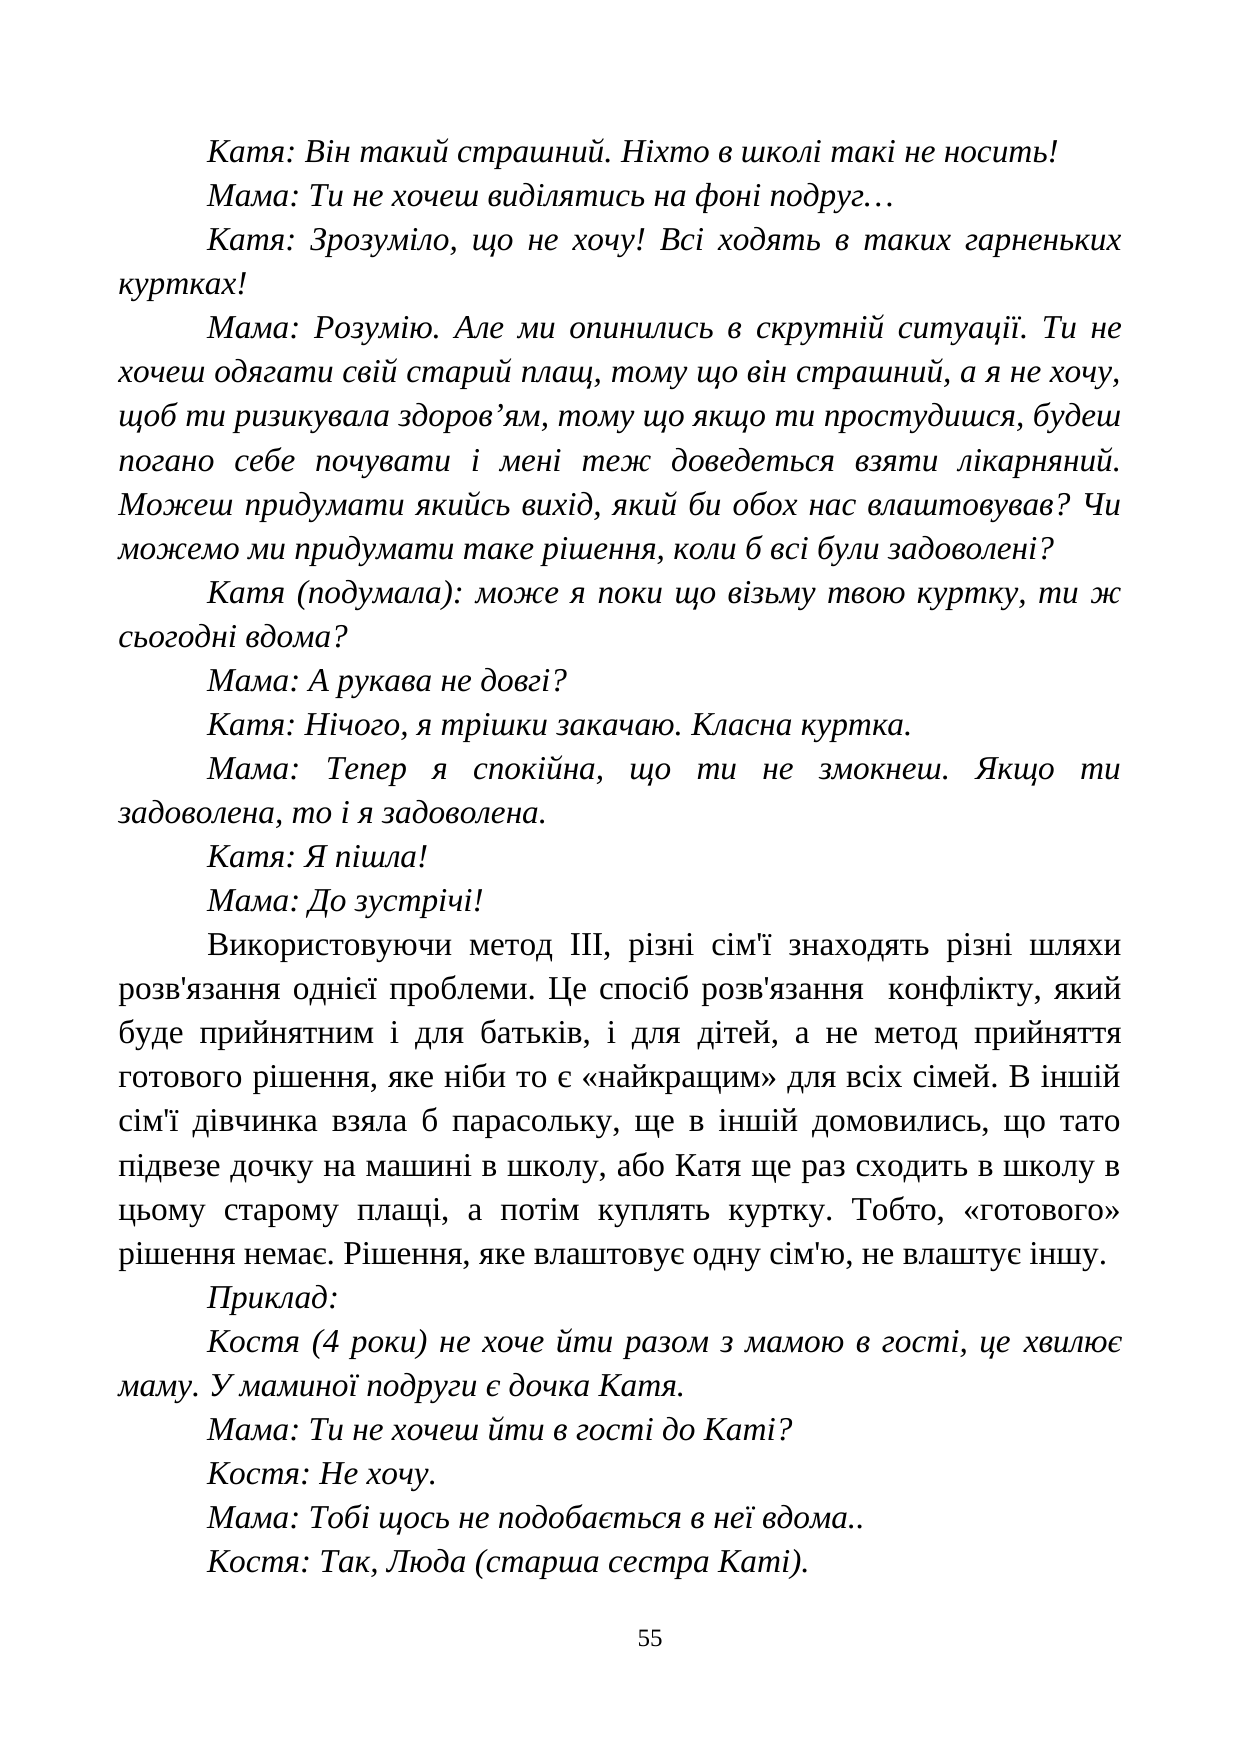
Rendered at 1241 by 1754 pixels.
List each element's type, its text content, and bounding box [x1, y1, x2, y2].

text Мама: Ти не хочеш виділятись на фоні подруг… [118, 175, 1122, 214]
text Мама: Тобі щось не подобається в неї вдома.. [118, 1497, 1122, 1536]
text Костя: Так, Люда (старша сестра Каті). [118, 1541, 1122, 1580]
text Мама: Розумію. Але ми опинились в скрутній ситуації. Ти не хочеш одягати свій старий плащ, тому що він страшний, а я не хочу, щоб ти ризикувала здоров’ям, тому що якщо ти простудишся, будеш погано себе почувати і мені теж доведеться взяти лікарняний. Можеш придумати якийсь вихід, який би обох нас влаштовував? Чи можемо ми придумати таке рішення, коли б всі були задоволені? [118, 308, 1122, 566]
text Костя (4 роки) не хоче йти разом з мамою в гості, це хвилює маму. У маминої подруги є дочка Катя. [118, 1321, 1122, 1403]
text Мама: До зустрічі! [118, 880, 1122, 919]
text Мама: Тепер я спокійна, що ти не змокнеш. Якщо ти задоволена, то і я задоволена. [118, 748, 1122, 831]
text Приклад: [118, 1277, 1122, 1315]
text Катя: Він такий страшний. Ніхто в школі такі не носить! [118, 131, 1122, 170]
text Катя: Зрозуміло, що не хочу! Всі ходять в таких гарненьких куртках! [118, 219, 1122, 302]
text Мама: Ти не хочеш йти в гості до Каті? [118, 1409, 1122, 1447]
text Використовуючи метод ІІІ, різні сім'ї знаходять різні шляхи розв'язання однієї проблеми. Це спосіб розв'язання конфлікту, який буде прийнятним і для батьків, і для дітей, а не метод прийняття готового рішення, яке ніби то є «найкращим» для всіх сімей. В іншій сім'ї дівчинка взяла б парасольку, ще в іншій домовились, що тато підвезе дочку на машині в школу, або Катя ще раз сходить в школу в цьому старому плащі, а потім куплять куртку. Тобто, «готового» рішення немає. Рішення, яке влаштовує одну сім'ю, не влаштує іншу. [118, 924, 1122, 1271]
text Катя: Я пішла! [118, 836, 1122, 875]
text Катя (подумала): може я поки що візьму твою куртку, ти ж сьогодні вдома? [118, 572, 1122, 654]
text Катя: Нічого, я трішки закачаю. Класна куртка. [118, 704, 1122, 742]
text Мама: А рукава не довгі? [118, 660, 1122, 698]
text Костя: Не хочу. [118, 1453, 1122, 1492]
